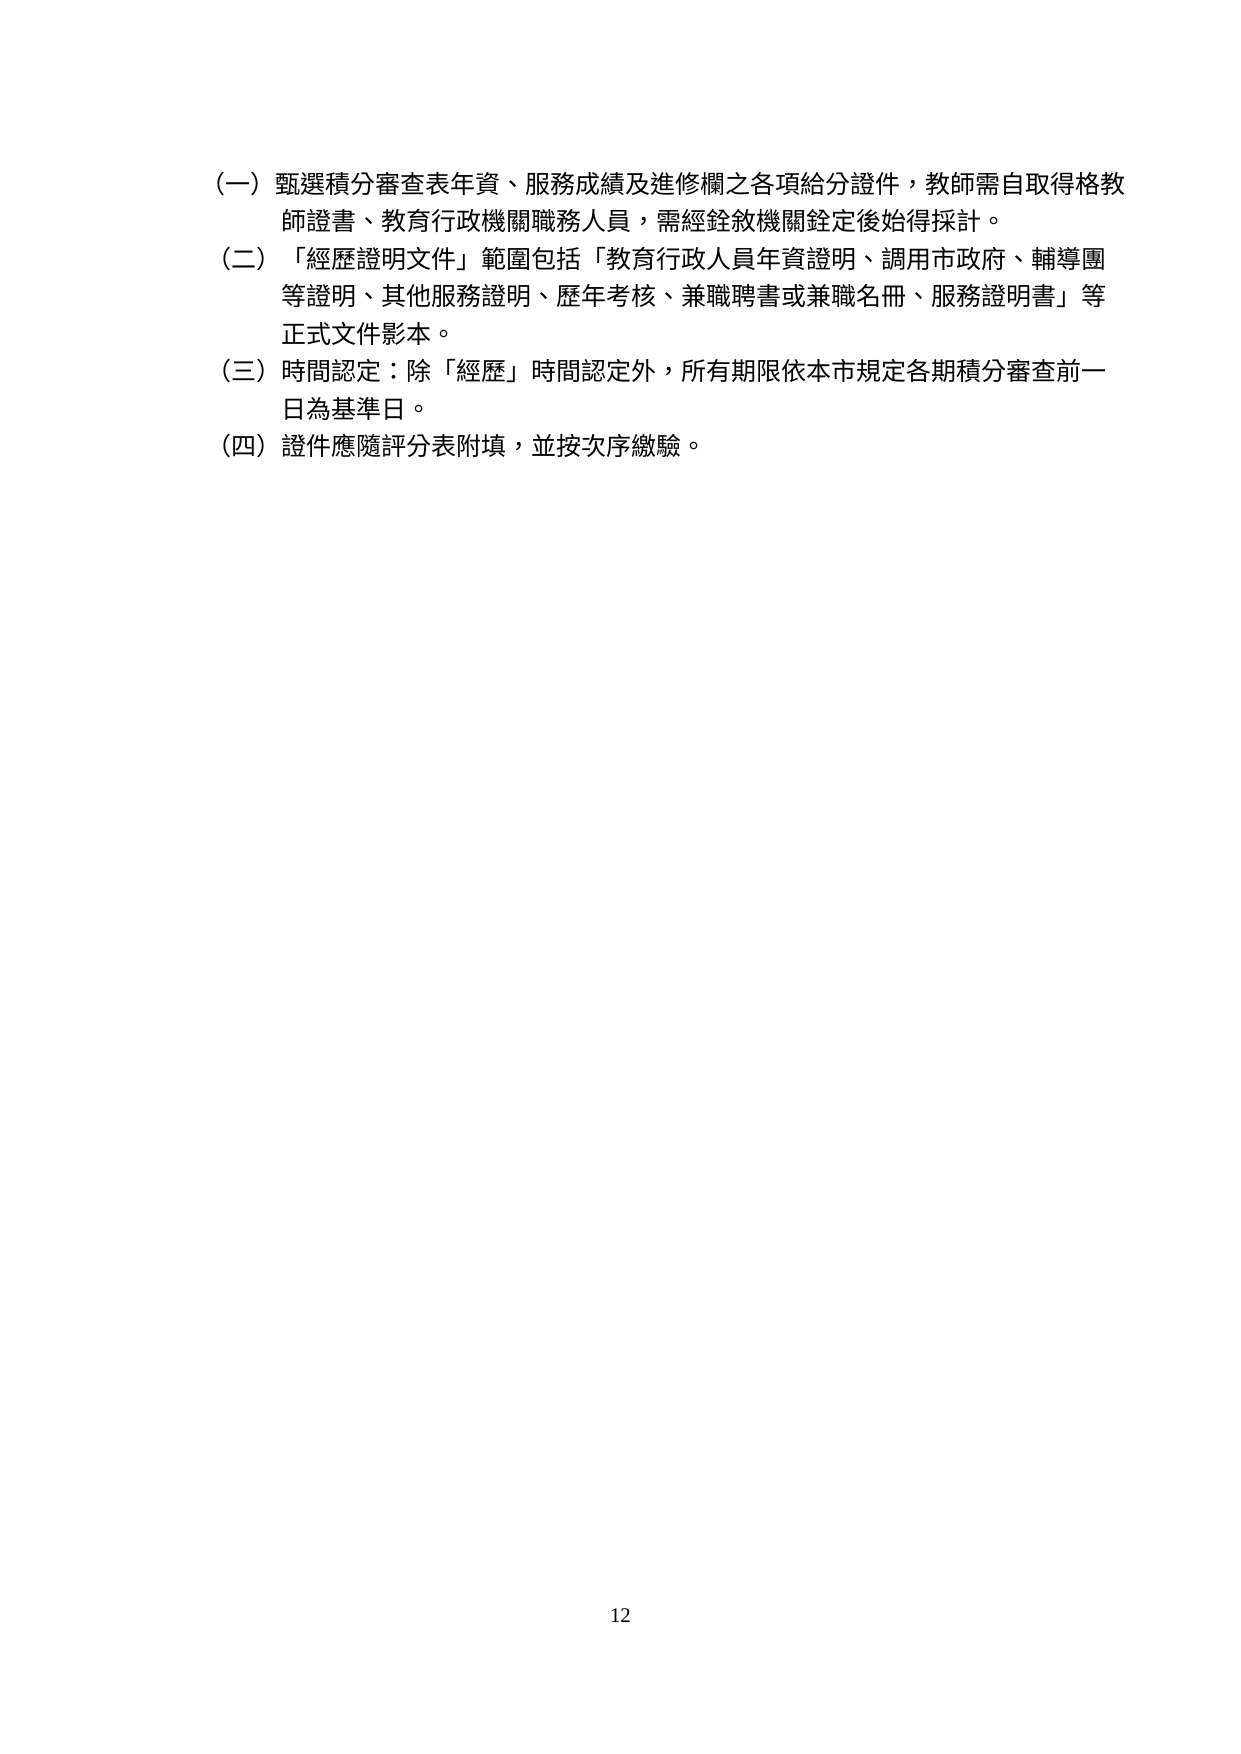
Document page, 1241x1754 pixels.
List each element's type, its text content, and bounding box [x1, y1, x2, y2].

text （四）證件應隨評分表附填，並按次序繳驗。 [206, 426, 1128, 464]
text （一）甄選積分審查表年資、服務成績及進修欄之各項給分證件，教師需自取得格教師證書、教育行政機關職務人員，需經銓敘機關銓定後始得採計。 [200, 164, 1128, 239]
text （三）時間認定：除「經歷」時間認定外，所有期限依本市規定各期積分審查前一日為基準日。 [206, 351, 1128, 426]
text （二）「經歷證明文件」範圍包括「教育行政人員年資證明、調用市政府、輔導團等證明、其他服務證明、歷年考核、兼職聘書或兼職名冊、服務證明書」等正式文件影本。 [206, 239, 1128, 351]
